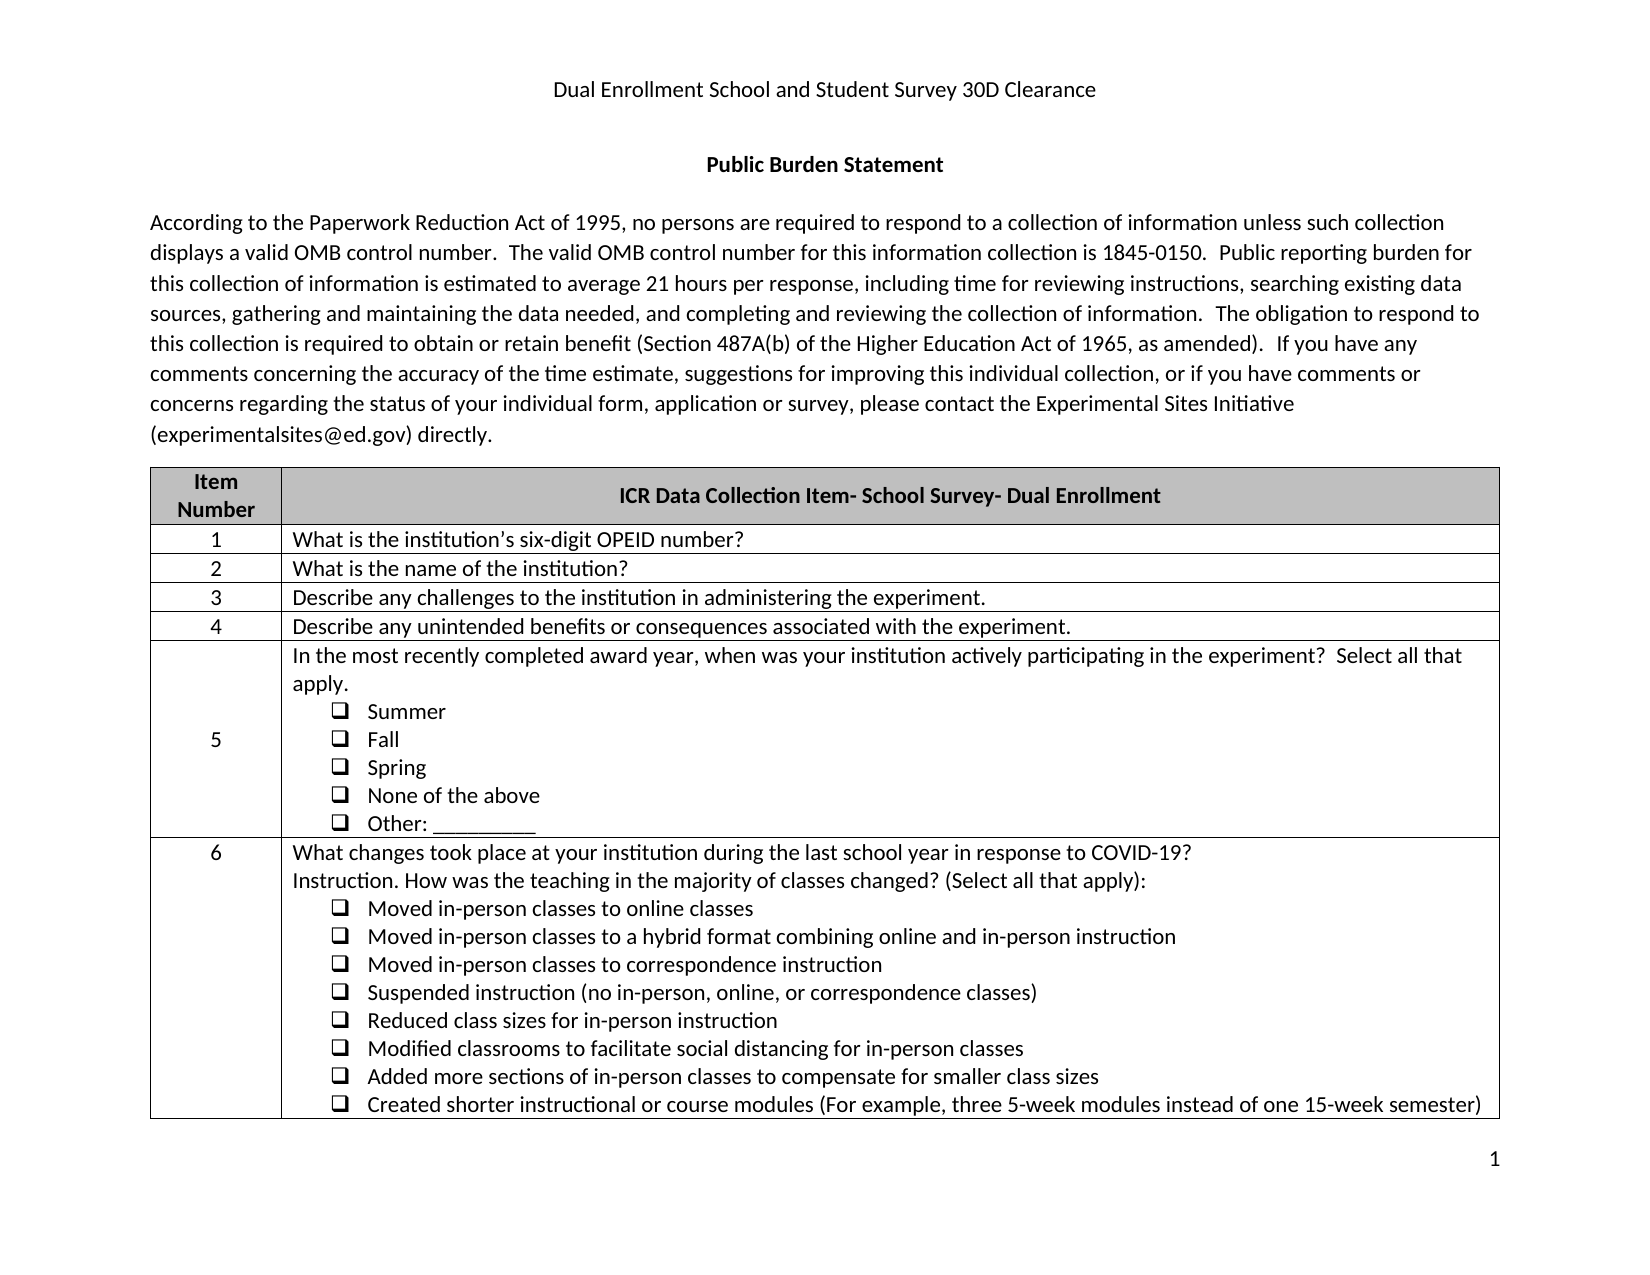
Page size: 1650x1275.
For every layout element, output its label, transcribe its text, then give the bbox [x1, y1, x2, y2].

table_header Item Number [151, 468, 281, 524]
text According to the Paperwork Reduction Act of 1995, no persons are required to respond to a collection of information unless such collection displays a valid OMB control number. The valid OMB control number for this information collection is 1845-0150. Public reporting burden for this collection of information is estimated to average 21 hours per response, including time for reviewing instructions, searching existing data sources, gathering and maintaining the data needed, and completing and reviewing the collection of information. The obligation to respond to this collection is required to obtain or retain benefit (Section 487A(b) of the Higher Education Act of 1965, as amended). If you have any comments concerning the accuracy of the time estimate, suggestions for improving this individual collection, or if you have comments or concerns regarding the status of your individual form, application or survey, please contact the Experimental Sites Initiative (experimentalsites@ed.gov) directly. [150, 208, 1500, 448]
table_cell What is the name of the institution? [282, 554, 1499, 582]
table_cell What is the institution’s six-digit OPEID number? [282, 525, 1499, 553]
table_cell In the most recently completed award year, when was your institution actively participating in the experiment? Select all that apply. Summer Fall Spring None of the above Other: _________ [282, 641, 1499, 837]
table_cell 4 [151, 612, 281, 640]
table_cell Describe any unintended benefits or consequences associated with the experiment. [282, 612, 1499, 640]
table_cell 1 [151, 525, 281, 553]
table_cell Describe any challenges to the institution in administering the experiment. [282, 583, 1499, 611]
title Public Burden Statement [150, 150, 1500, 178]
table_cell 2 [151, 554, 281, 582]
table_cell 5 [151, 641, 281, 837]
table_cell 6 [151, 838, 281, 1118]
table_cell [282, 838, 1499, 1118]
table_header ICR Data Collection Item- School Survey- Dual Enrollment [282, 468, 1499, 524]
table_cell 3 [151, 583, 281, 611]
